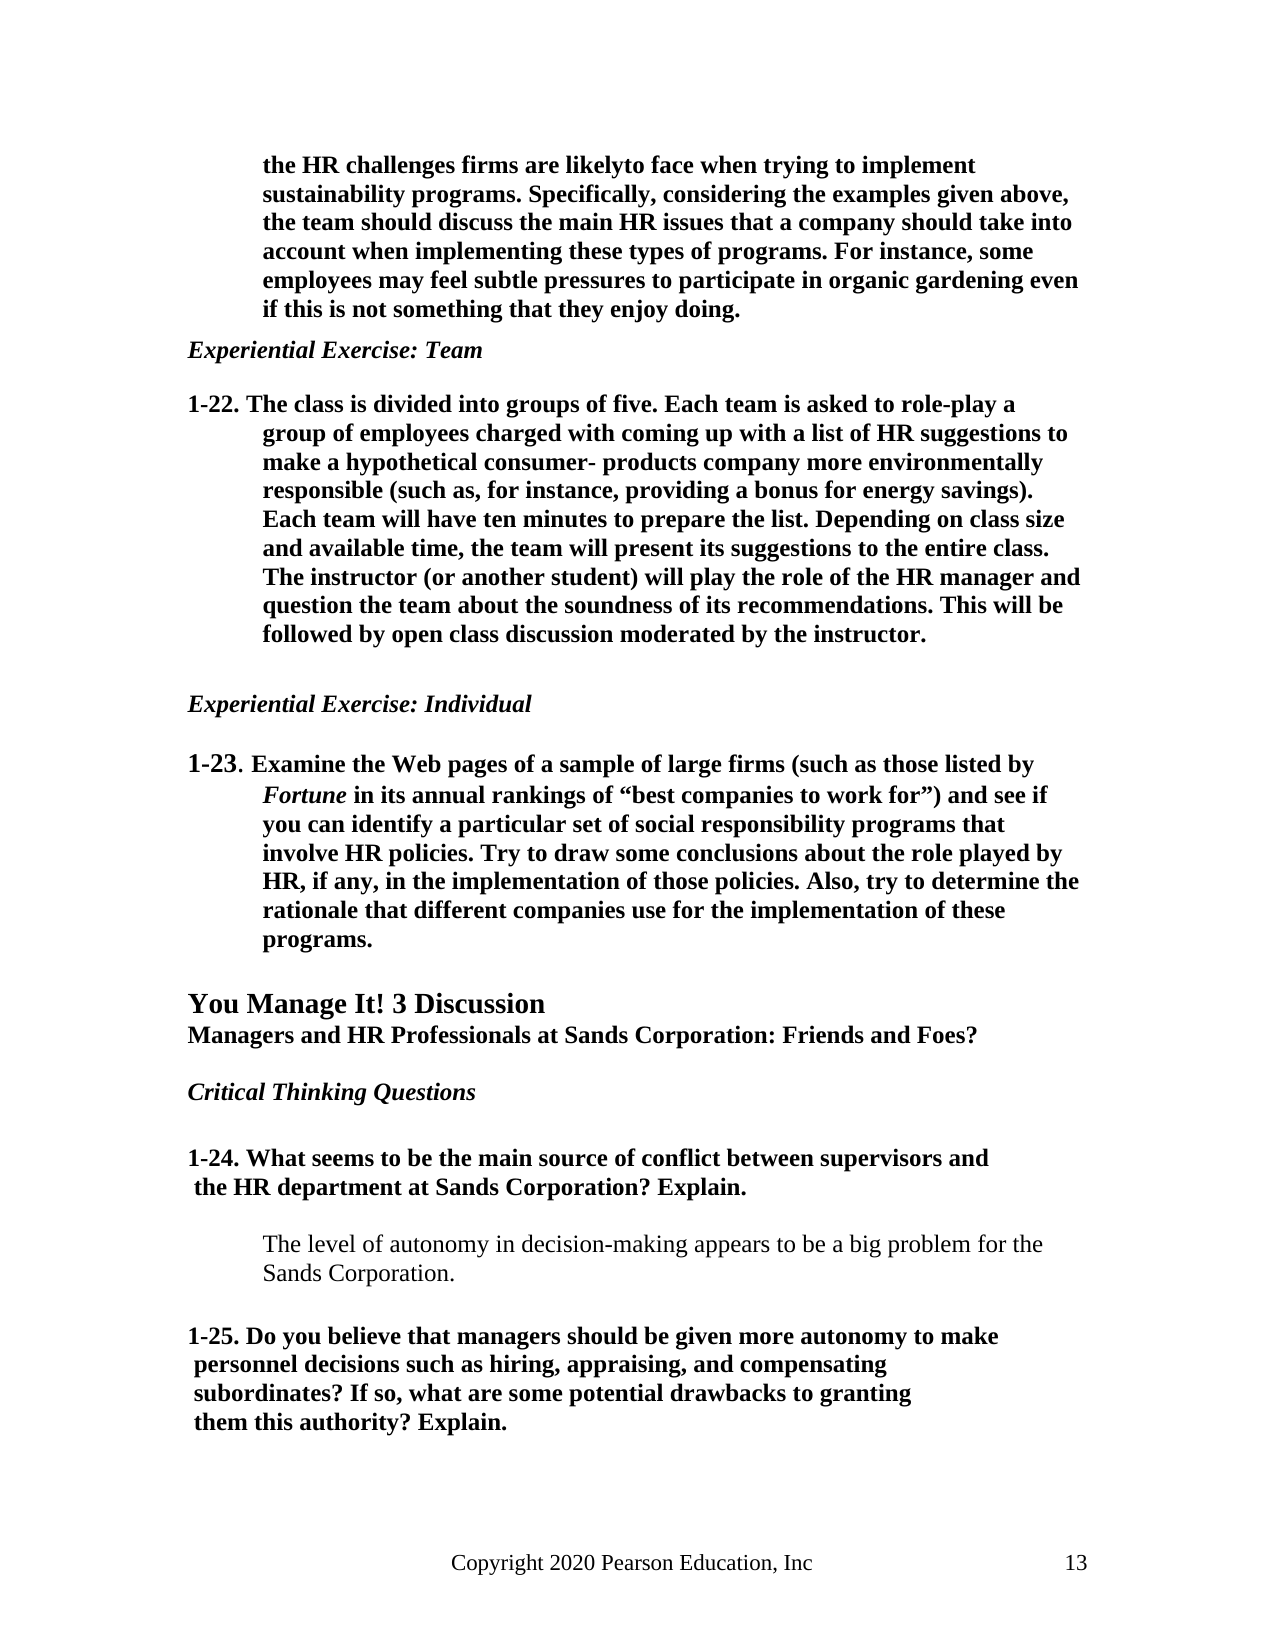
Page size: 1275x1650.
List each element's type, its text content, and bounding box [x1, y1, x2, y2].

text personnel decisions such as hiring, appraising, and compensating [187, 1349, 1088, 1378]
text 1-22. The class is divided into groups of five. Each team is asked to role-play a [187, 389, 1088, 418]
text the HR department at Sands Corporation? Explain. [187, 1172, 1088, 1200]
text Critical Thinking Questions [187, 1077, 1088, 1106]
text You Manage It! 3 Discussion [187, 986, 1088, 1020]
text Managers and HR Professionals at Sands Corporation: Friends and Foes? [187, 1020, 1088, 1048]
text the HR challenges firms are likely to face when trying to implement sustainability programs. Specifically, considering the examples given above, the team should discuss the main HR issues that a company should take into account when implementing these types of programs. For instance, some employees may feel subtle pressures to participate in organic gardening even if this is not something that they enjoy doing. [262, 150, 1088, 322]
text Fortune in its annual rankings of “best companies to work for”) and see if you can identify a particular set of social responsibility programs that involve HR policies. Try to draw some conclusions about the role played by HR, if any, in the implementation of those policies. Also, try to determine the rationale that different companies use for the implementation of these programs. [262, 780, 1088, 953]
text Experiential Exercise: Individual [187, 677, 1088, 718]
text them this authority? Explain. [187, 1407, 1088, 1436]
text subordinates? If so, what are some potential drawbacks to granting [187, 1378, 1088, 1407]
text 1-24. What seems to be the main source of conflict between supervisors and [187, 1143, 1088, 1172]
text 1-23. Examine the Web pages of a sample of large firms (such as those listed by [187, 743, 1088, 780]
text group of employees charged with coming up with a list of HR suggestions to make a hypothetical consumer- products company more environmentally responsible (such as, for instance, providing a bonus for energy savings). Each team will have ten minutes to prepare the list. Depending on class size and available time, the team will present its suggestions to the entire class. The instructor (or another student) will play the role of the HR manager and question the team about the soundness of its recommendations. This will be followed by open class discussion moderated by the instructor. [262, 418, 1088, 648]
text Experiential Exercise: Team [187, 322, 1088, 364]
text 1-25. Do you believe that managers should be given more autonomy to make [187, 1321, 1088, 1349]
text The level of autonomy in decision-making appears to be a big problem for the Sands Corporation. [262, 1229, 1088, 1287]
